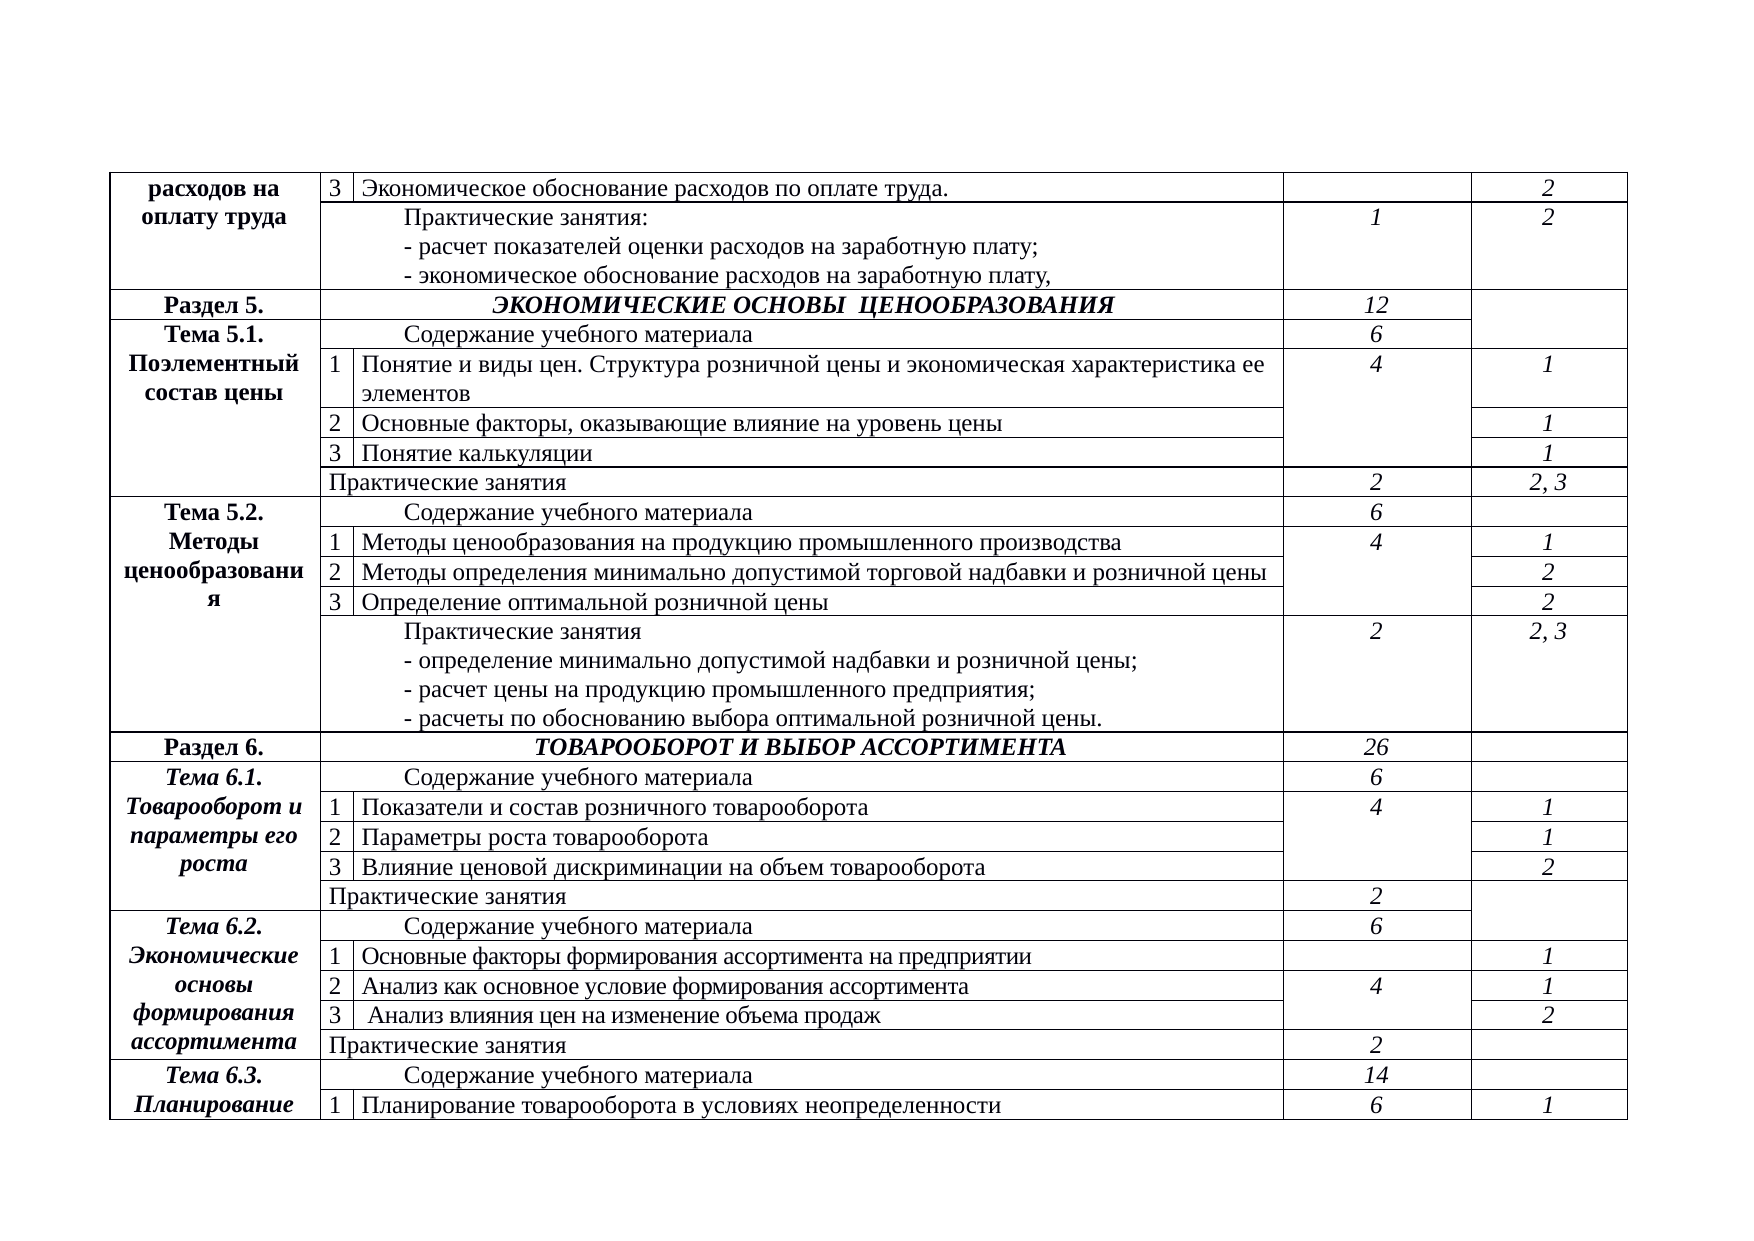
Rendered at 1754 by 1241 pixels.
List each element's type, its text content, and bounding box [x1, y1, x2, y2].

table_cell 1 [1472, 527, 1627, 556]
table_cell [1472, 1030, 1627, 1059]
table_cell 4 [1284, 527, 1471, 615]
table_cell 2, 3 [1472, 616, 1627, 731]
table_cell [1472, 881, 1627, 940]
table_cell [1472, 290, 1627, 348]
table_cell 6 [1284, 1090, 1471, 1119]
table_cell 1 [321, 941, 353, 970]
table_cell Содержание учебного материала [321, 911, 1283, 940]
table_cell 1 [1472, 438, 1627, 466]
table_cell [1472, 497, 1627, 526]
table_cell 2 [1472, 173, 1627, 201]
table_cell Практические занятия [321, 468, 1283, 496]
table_cell 12 [1284, 290, 1471, 318]
table_cell 3 [321, 587, 353, 615]
table_cell 1 [1284, 203, 1471, 289]
table_cell 6 [1284, 497, 1471, 526]
table_cell 2 [321, 557, 353, 586]
table_cell Основные факторы, оказывающие влияние на уровень цены [354, 408, 1283, 437]
table_cell 3 [321, 173, 353, 201]
table_cell 1 [321, 1090, 353, 1119]
table_cell 2 [1472, 852, 1627, 880]
table_cell Анализ влияния цен на изменение объема продаж [354, 1001, 1283, 1029]
table_cell 2 [1284, 1030, 1471, 1059]
table_cell 2 [321, 971, 353, 999]
table_cell 6 [1284, 911, 1471, 940]
table_cell 2 [1284, 616, 1471, 731]
table_cell Влияние ценовой дискриминации на объем товарооборота [354, 852, 1283, 880]
table_cell Планирование товарооборота в условиях неопределенности [354, 1090, 1283, 1119]
table_cell 2 [1284, 881, 1471, 910]
table_cell Показатели и состав розничного товарооборота [354, 792, 1283, 821]
table_cell Тема 5.1. Поэлементный состав цены [111, 320, 320, 496]
table_cell 2 [1472, 203, 1627, 289]
table_cell 4 [1284, 792, 1471, 880]
table_cell Тема 5.2. Методы ценообразования [111, 497, 320, 731]
table_cell ТОВАРООБОРОТ И ВЫБОР АССОРТИМЕНТА [321, 733, 1283, 761]
table_cell ЭКОНОМИЧЕСКИЕ ОСНОВЫ ЦЕНООБРАЗОВАНИЯ [321, 290, 1283, 318]
table_cell 1 [1472, 408, 1627, 437]
table_cell [1472, 733, 1627, 761]
table_cell 1 [321, 349, 353, 407]
table_cell 1 [1472, 349, 1627, 407]
table_cell 26 [1284, 733, 1471, 761]
table_cell Раздел 6. [111, 733, 320, 761]
table_cell 1 [1472, 792, 1627, 821]
table_cell Практические занятия: - расчет показателей оценки расходов на заработную плату; - экономическое обоснование расходов на заработную плату, [321, 203, 1283, 289]
table_cell 14 [1284, 1060, 1471, 1089]
table_cell Экономическое обоснование расходов по оплате труда. [354, 173, 1283, 201]
table_cell 2 [1472, 1001, 1627, 1029]
table_cell Основные факторы формирования ассортимента на предприятии [354, 941, 1283, 970]
table_cell 1 [1472, 1090, 1627, 1119]
table_cell Раздел 5. [111, 290, 320, 318]
table_cell 2 [321, 408, 353, 437]
table_cell 3 [321, 1001, 353, 1029]
table_cell 1 [1472, 941, 1627, 970]
table_cell 6 [1284, 320, 1471, 348]
table_cell Практические занятия [321, 881, 1283, 910]
table_cell Методы определения минимально допустимой торговой надбавки и розничной цены [354, 557, 1283, 586]
table_cell Содержание учебного материала [321, 762, 1283, 791]
table_cell Содержание учебного материала [321, 320, 1283, 348]
table_cell Определение оптимальной розничной цены [354, 587, 1283, 615]
table_cell 2 [1472, 557, 1627, 586]
table_cell Понятие и виды цен. Структура розничной цены и экономическая характеристика ее элементов [354, 349, 1283, 407]
table_cell 1 [321, 792, 353, 821]
table_cell 3 [321, 852, 353, 880]
table_cell Анализ как основное условие формирования ассортимента [354, 971, 1283, 999]
table_cell 2 [1284, 468, 1471, 496]
table_cell 2, 3 [1472, 468, 1627, 496]
table_cell 2 [1472, 587, 1627, 615]
table_cell [1472, 1060, 1627, 1089]
table_cell 1 [1472, 971, 1627, 999]
table_cell [1284, 941, 1471, 970]
table_cell 1 [1472, 822, 1627, 851]
table_cell 3 [321, 438, 353, 466]
table_cell Тема 6.2. Экономические основы формирования ассортимента [111, 911, 320, 1059]
table_cell Тема 6.3. Планирование товарооборота [111, 1060, 320, 1119]
table_cell 2 [321, 822, 353, 851]
table_cell [1472, 762, 1627, 791]
table_cell Содержание учебного материала [321, 1060, 1283, 1089]
table_cell Содержание учебного материала [321, 497, 1283, 526]
table_cell Методы ценообразования на продукцию промышленного производства [354, 527, 1283, 556]
table_cell Понятие калькуляции [354, 438, 1283, 466]
table_cell Практические занятия [321, 1030, 1283, 1059]
table_cell 6 [1284, 762, 1471, 791]
table_cell Практические занятия - определение минимально допустимой надбавки и розничной цены; - расчет цены на продукцию промышленного предприятия; - расчеты по обоснованию выбора оптимальной розничной цены. [321, 616, 1283, 731]
table_cell Тема 6.1. Товарооборот и параметры его роста [111, 762, 320, 910]
table_cell 1 [321, 527, 353, 556]
table_cell 4 [1284, 349, 1471, 466]
table_cell Параметры роста товарооборота [354, 822, 1283, 851]
table_cell 4 [1284, 971, 1471, 1029]
